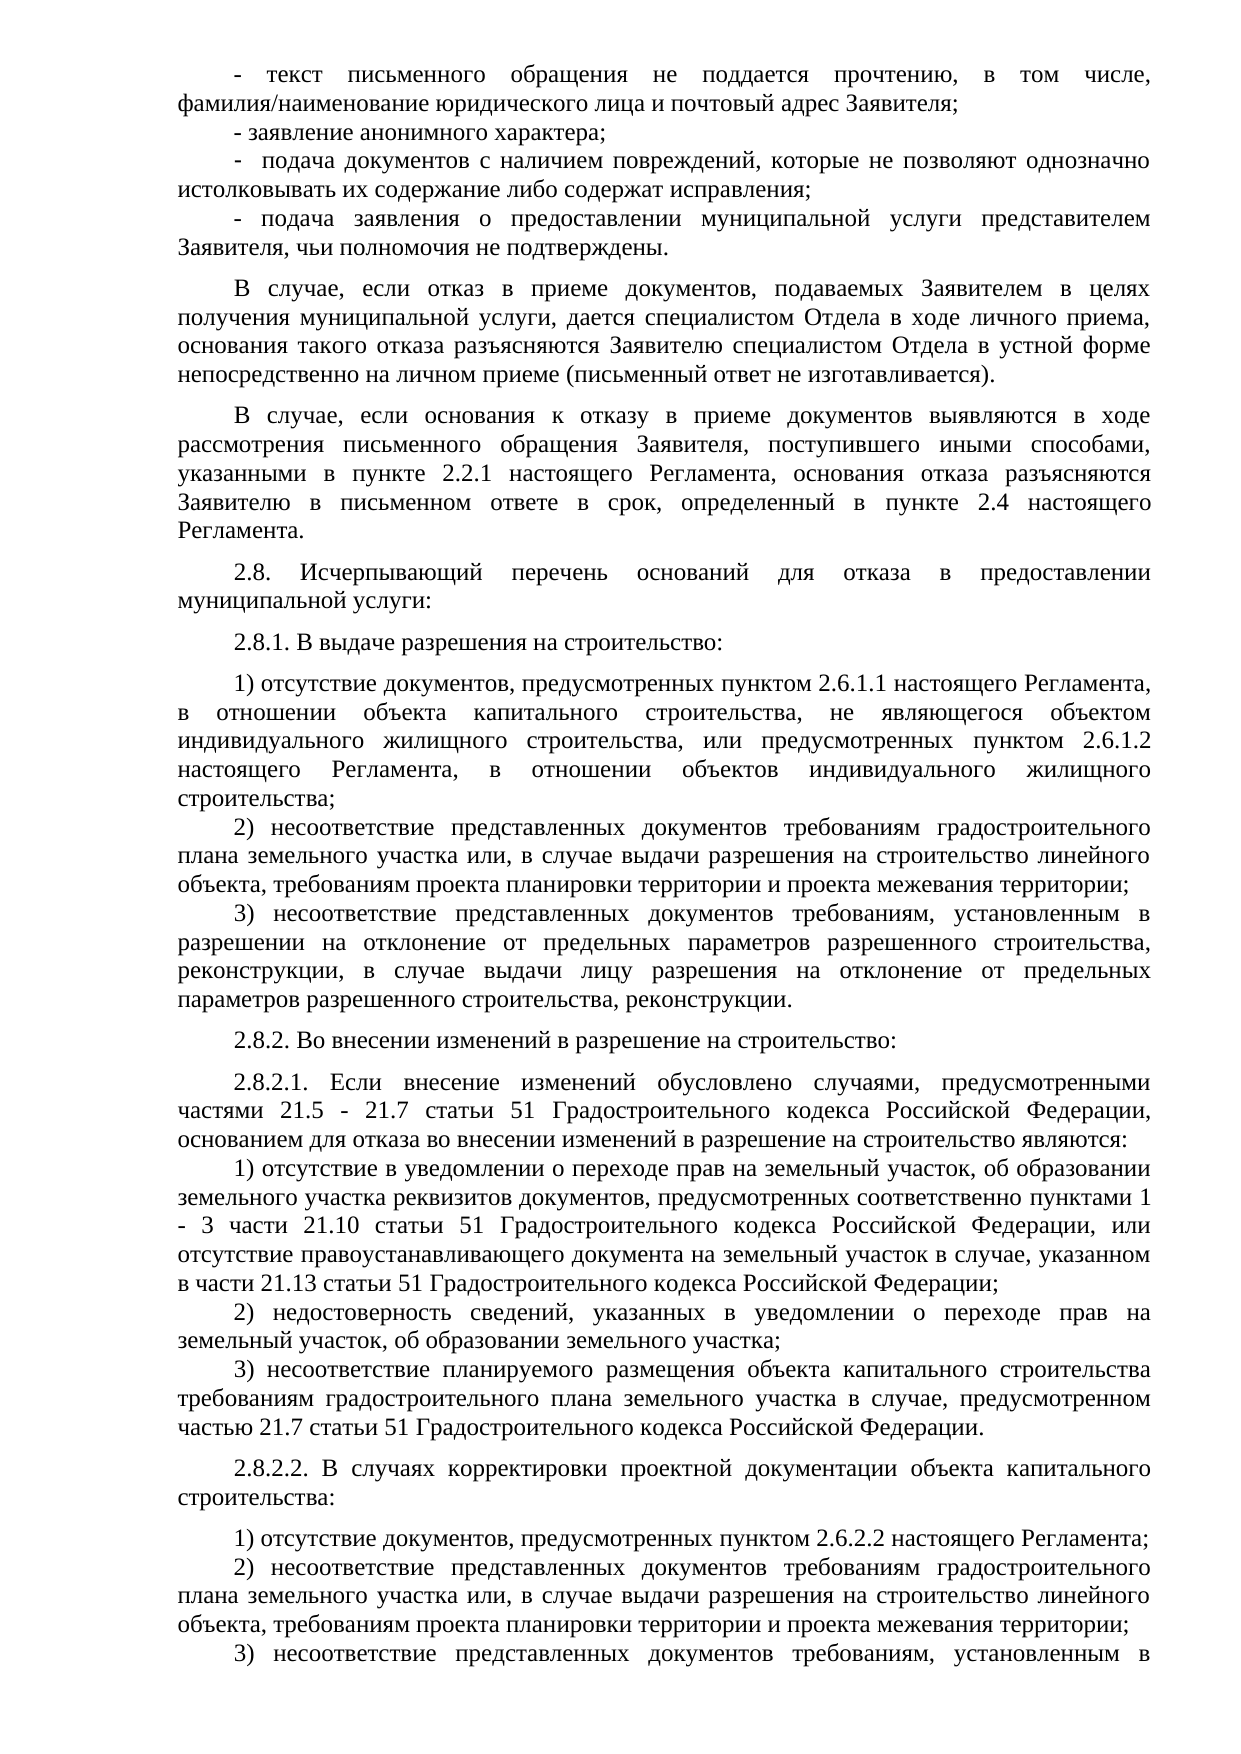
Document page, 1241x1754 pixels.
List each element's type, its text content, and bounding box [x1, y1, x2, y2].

text 1) отсутствие в уведомлении о переходе прав на земельный участок, об образовании земельного участка реквизитов документов, предусмотренных соответственно пунктами 1 - 3 части 21.10 статьи 51 Градостроительного кодекса Российской Федерации, или отсутствие правоустанавливающего документа на земельный участок в случае, указанном в части 21.13 статьи 51 Градостроительного кодекса Российской Федерации; [177, 1153, 1152, 1297]
text - подача документов с наличием повреждений, которые не позволяют однозначно истолковывать их содержание либо содержат исправления; [177, 145, 1152, 203]
text 2.8. Исчерпывающий перечень оснований для отказа в предоставлении муниципальной услуги: [177, 557, 1152, 614]
text 2) несоответствие представленных документов требованиям градостроительного плана земельного участка или, в случае выдачи разрешения на строительство линейного объекта, требованиям проекта планировки территории и проекта межевания территории; [177, 812, 1152, 898]
text 3) несоответствие планируемого размещения объекта капитального строительства требованиям градостроительного плана земельного участка в случае, предусмотренном частью 21.7 статьи 51 Градостроительного кодекса Российской Федерации. [177, 1354, 1152, 1440]
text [177, 1638, 1152, 1667]
text 2.8.2. Во внесении изменений в разрешение на строительство: [177, 1025, 1152, 1054]
text - текст письменного обращения не поддается прочтению, в том числе, фамилия/наименование юридического лица и почтовый адрес Заявителя; [177, 59, 1152, 117]
text - подача заявления о предоставлении муниципальной услуги представителем Заявителя, чьи полномочия не подтверждены. [177, 203, 1152, 260]
text 1) отсутствие документов, предусмотренных пунктом 2.6.2.2 настоящего Регламента; [177, 1523, 1152, 1552]
text 1) отсутствие документов, предусмотренных пунктом 2.6.1.1 настоящего Регламента, в отношении объекта капитального строительства, не являющегося объектом индивидуального жилищного строительства, или предусмотренных пунктом 2.6.1.2 настоящего Регламента, в отношении объектов индивидуального жилищного строительства; [177, 668, 1152, 812]
text В случае, если основания к отказу в приеме документов выявляются в ходе рассмотрения письменного обращения Заявителя, поступившего иными способами, указанными в пункте 2.2.1 настоящего Регламента, основания отказа разъясняются Заявителю в письменном ответе в срок, определенный в пункте 2.4 настоящего Регламента. [177, 400, 1152, 544]
text В случае, если отказ в приеме документов, подаваемых Заявителем в целях получения муниципальной услуги, дается специалистом Отдела в ходе личного приема, основания такого отказа разъясняются Заявителю специалистом Отдела в устной форме непосредственно на личном приеме (письменный ответ не изготавливается). [177, 273, 1152, 388]
text 2) недостоверность сведений, указанных в уведомлении о переходе прав на земельный участок, об образовании земельного участка; [177, 1297, 1152, 1354]
text 2.8.1. В выдаче разрешения на строительство: [177, 627, 1152, 655]
text 2.8.2.2. В случаях корректировки проектной документации объекта капитального строительства: [177, 1453, 1152, 1510]
text 2.8.2.1. Если внесение изменений обусловлено случаями, предусмотренными частями 21.5 - 21.7 статьи 51 Градостроительного кодекса Российской Федерации, основанием для отказа во внесении изменений в разрешение на строительство являются: [177, 1067, 1152, 1153]
text - заявление анонимного характера; [177, 117, 1152, 145]
text 2) несоответствие представленных документов требованиям градостроительного плана земельного участка или, в случае выдачи разрешения на строительство линейного объекта, требованиям проекта планировки территории и проекта межевания территории; [177, 1552, 1152, 1638]
